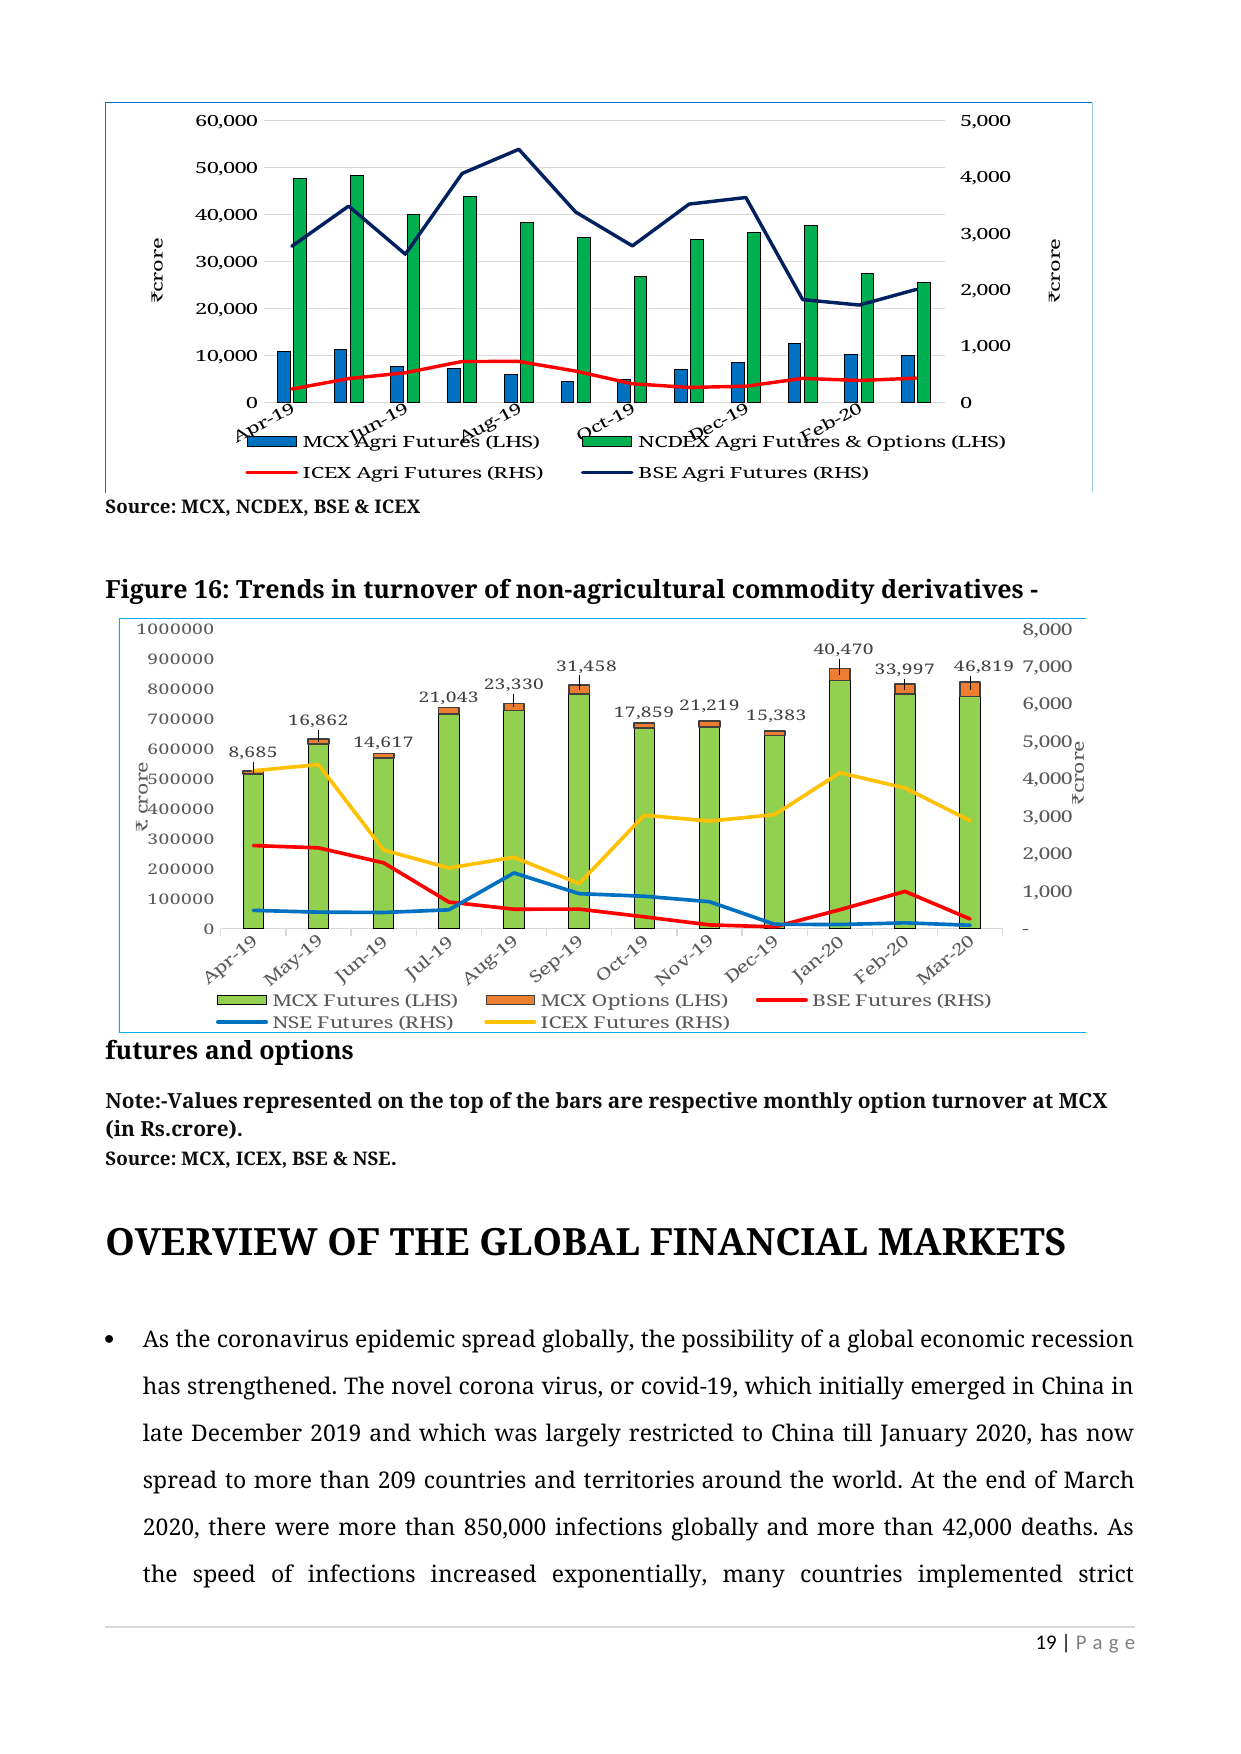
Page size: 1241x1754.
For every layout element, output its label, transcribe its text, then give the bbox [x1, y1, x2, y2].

text Source: MCX, ICEX, BSE & NSE. [105, 1143, 1135, 1171]
text OVERVIEW OF THE GLOBAL FINANCIAL MARKETS [105, 1215, 1135, 1266]
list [105, 1323, 1135, 1589]
text Note:-Values represented on the top of the bars are respective monthly option turnover at MCX (in Rs.crore). [105, 1086, 1135, 1143]
text Figure 16: Trends in turnover of non-agricultural commodity derivatives - futures and options [105, 572, 1135, 1066]
text Source: MCX, NCDEX, BSE & ICEX [105, 493, 1135, 518]
